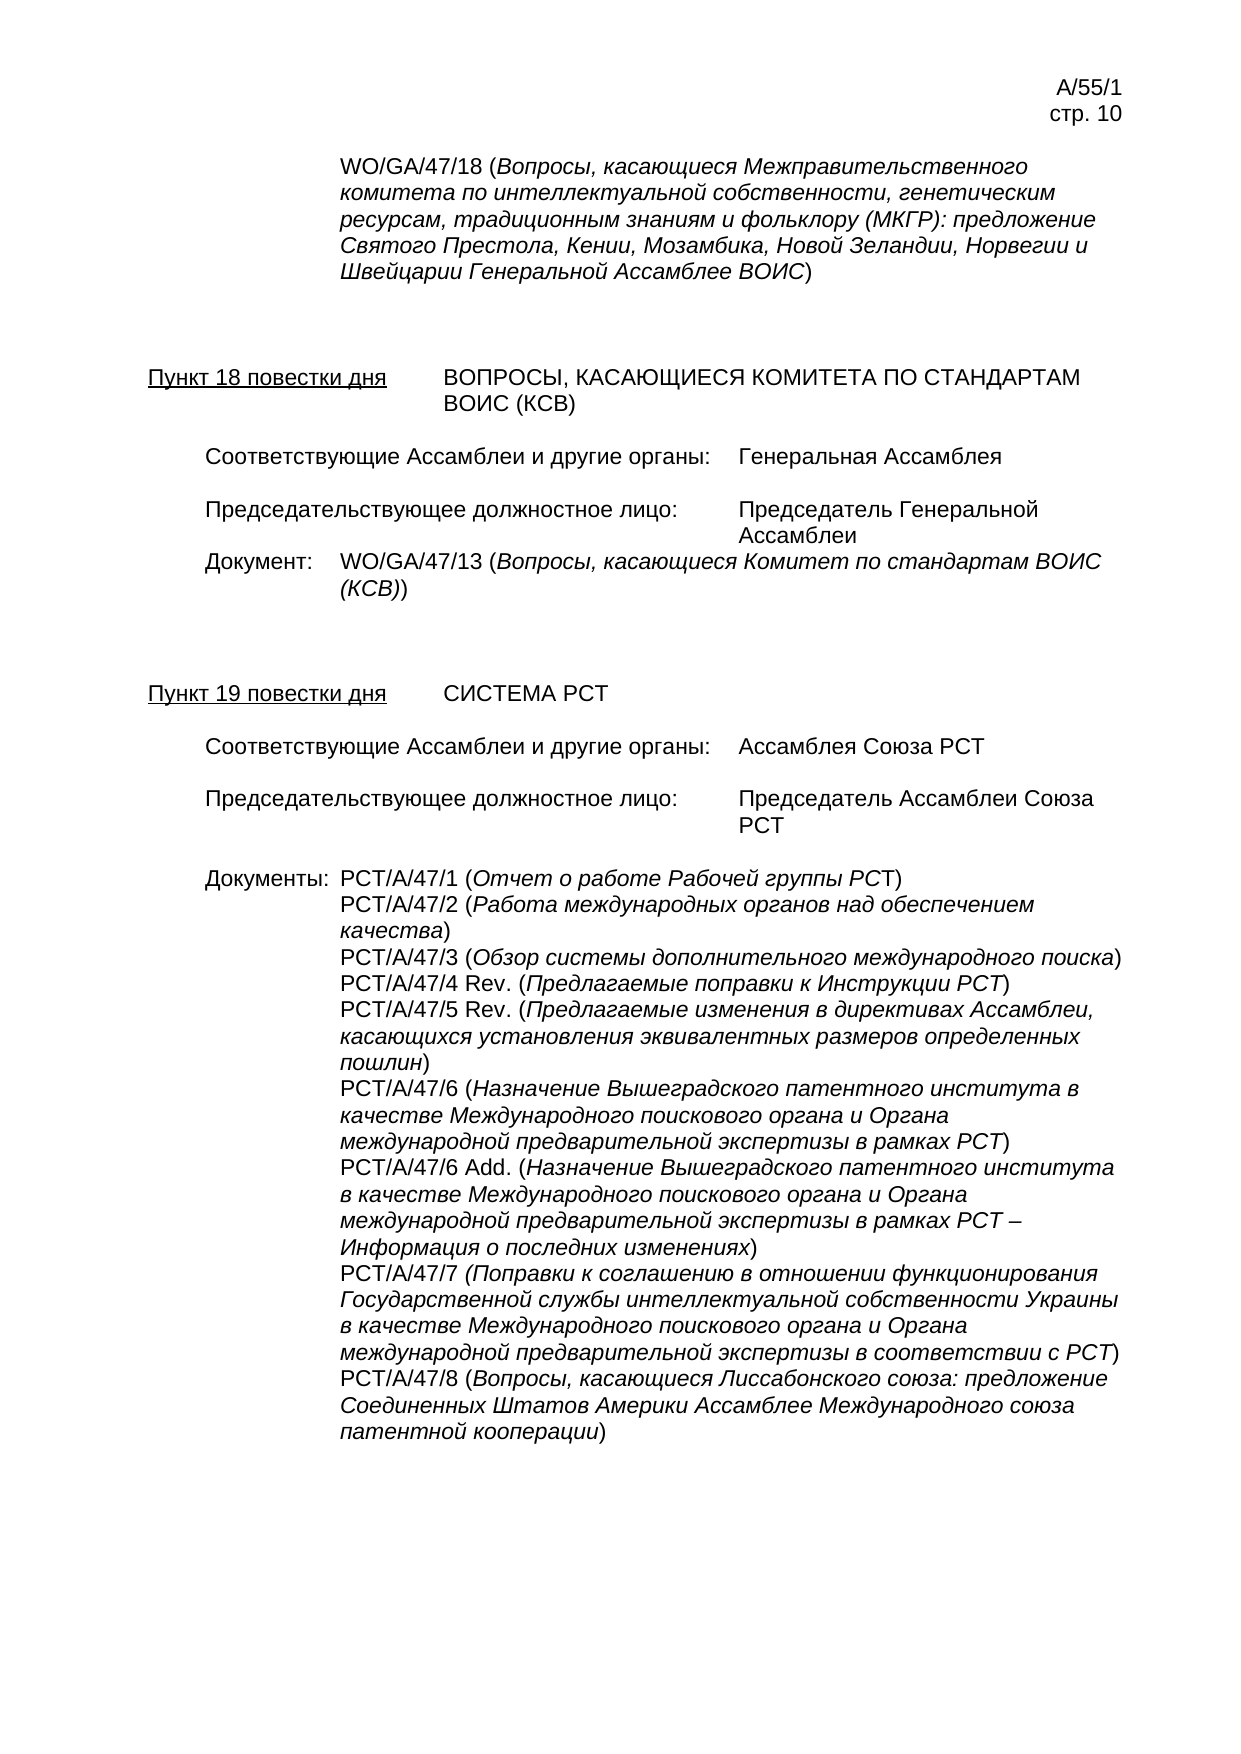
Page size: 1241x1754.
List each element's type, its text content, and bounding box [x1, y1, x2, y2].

text Председательствующее должностное лицо: Председатель Ассамблеи Союза РСТ [205, 785, 1122, 838]
text PCT/A/47/6 Add. (Назначение Вышеградского патентного института в качестве Международного поискового органа и Органа международной предварительной экспертизы в рамках РСТ – Информация о последних изменениях) [205, 1154, 1122, 1260]
text Соответствующие Ассамблеи и другие органы: Генеральная Ассамблея [205, 443, 1122, 469]
text PCT/A/47/6 (Назначение Вышеградского патентного института в качестве Международного поискового органа и Органа международной предварительной экспертизы в рамках РСТ) [205, 1075, 1122, 1154]
text WO/GA/47/18 (Вопросы, касающиеся Межправительственного комитета по интеллектуальной собственности, генетическим ресурсам, традиционным знаниям и фольклору (МКГР): предложение Святого Престола, Кении, Мозамбика, Новой Зеландии, Норвегии и Швейцарии Генеральной Ассамблее ВОИС) [340, 153, 1122, 285]
text PCT/A/47/5 Rev. (Предлагаемые изменения в директивах Ассамблеи, касающихся установления эквивалентных размеров определенных пошлин) [205, 996, 1122, 1075]
text Документ: WO/GA/47/13 (Вопросы, касающиеся Комитет по стандартам ВОИС (КСВ)) [205, 548, 1122, 601]
text Пункт 19 повестки дня СИСТЕМА РСТ [148, 680, 1122, 706]
text Соответствующие Ассамблеи и другие органы: Ассамблея Союза РСТ [205, 733, 1122, 759]
text PCT/A/47/3 (Обзор системы дополнительного международного поиска) [205, 943, 1122, 970]
text PCT/A/47/4 Rev. (Предлагаемые поправки к Инструкции РСТ) [205, 970, 1122, 996]
text Председательствующее должностное лицо: Председатель Генеральной Ассамблеи [205, 496, 1122, 548]
text PCT/A/47/8 (Вопросы, касающиеся Лиссабонского союза: предложение Соединенных Штатов Америки Ассамблее Международного союза патентной кооперации) [340, 1365, 1122, 1444]
text Документы: PCT/A/47/1 (Отчет о работе Рабочей группы РСТ) [205, 864, 1122, 891]
text Пункт 18 повестки дня ВОПРОСЫ, КАСАЮЩИЕСЯ КОМИТЕТА ПО СТАНДАРТАМ ВОИС (КСВ) [148, 364, 1122, 416]
text PCT/A/47/2 (Работа международных органов над обеспечением качества) [205, 891, 1122, 943]
text PCT/A/47/7 (Поправки к соглашению в отношении функционирования Государственной службы интеллектуальной собственности Украины в качестве Международного поискового органа и Органа международной предварительной экспертизы в соответствии с PCT) [340, 1260, 1122, 1365]
